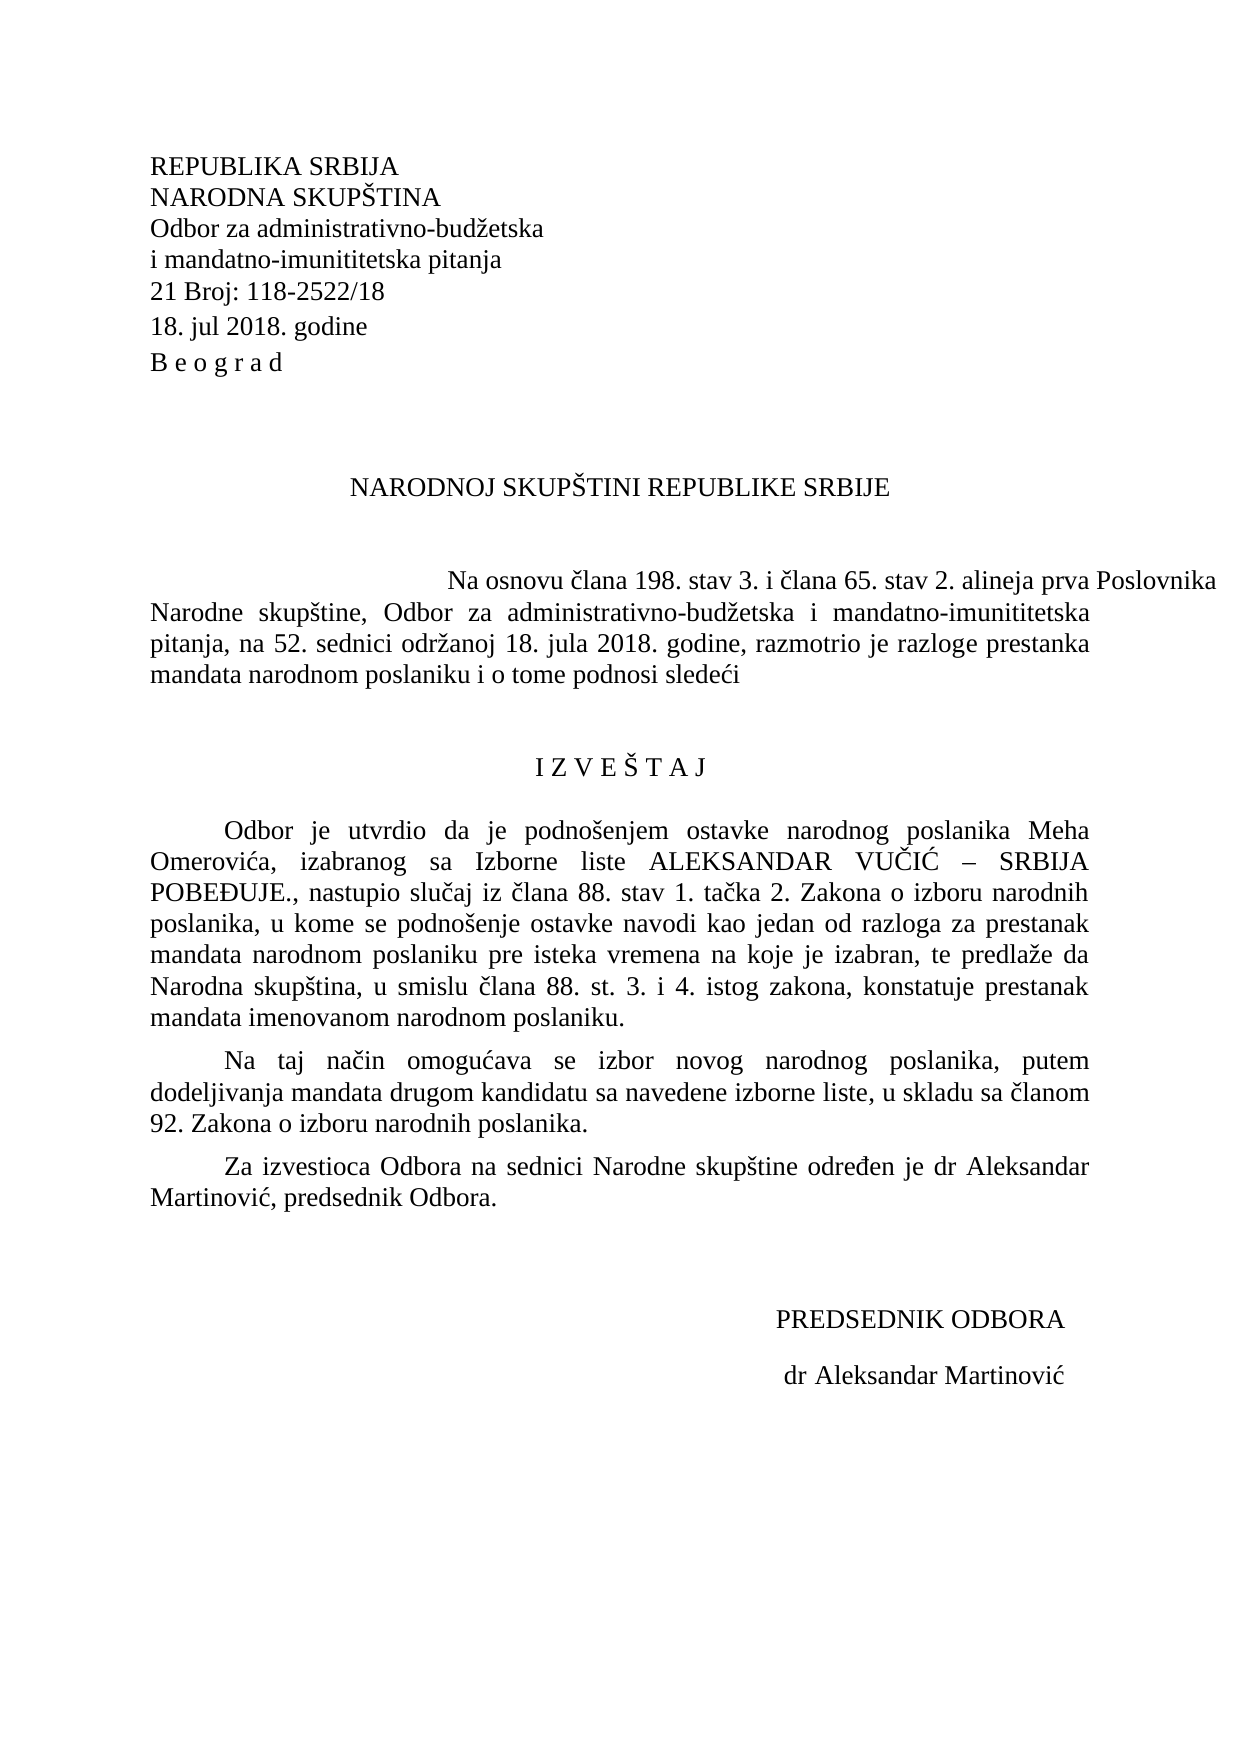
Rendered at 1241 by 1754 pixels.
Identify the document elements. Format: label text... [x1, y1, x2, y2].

text Na taj način omogućava se izbor novog narodnog poslanika, putem dodeljivanja mandata drugom kandidatu sa navedene izborne liste, u skladu sa članom 92. Zakona o izboru narodnih poslanika. [150, 1044, 1090, 1138]
text Odbor je utvrdio da je podnošenjem ostavke narodnog poslanika Meha Omerovića, izabranog sa Izborne liste ALEKSANDAR VUČIĆ – SRBIJA POBEĐUJE., nastupio slučaj iz člana 88. stav 1. tačka 2. Zakona o izboru narodnih poslanika, u kome se podnošenje ostavke navodi kao jedan od razloga za prestanak mandata narodnom poslaniku pre isteka vremena na koje je izabran, te predlaže da Narodna skupština, u smislu člana 88. st. 3. i 4. istog zakona, konstatuje prestanak mandata imenovanom narodnom poslaniku. [150, 814, 1090, 1032]
text dr Aleksandar Martinović [150, 1359, 1090, 1391]
text NARODNA SKUPŠTINA [150, 181, 1090, 212]
text 21 Broj: 118-2522/18 [150, 274, 1090, 306]
text REPUBLIKA SRBIJA [150, 150, 1090, 181]
text Odbor za administrativno-budžetska [150, 212, 1090, 243]
text Na osnovu člana 198. stav 3. i člana 65. stav 2. alineja prva Poslovnika Narodne skupštine, Odbor za administrativno-budžetska i mandatno-imunititetska pitanja, na 52. sednici održanoj 18. jula 2018. godine, razmotrio je razloge prestanka mandata narodnom poslaniku i o tome podnosi sledeći [150, 564, 1090, 689]
text PREDSEDNIK ODBORA [306, 1303, 1090, 1334]
text i mandatno-imunititetska pitanja [150, 243, 1090, 274]
text NARODNOJ SKUPŠTINI REPUBLIKE SRBIJE [150, 471, 1090, 502]
text Za izvestioca Odbora na sednici Narodne skupštine određen je dr Aleksandar Martinović, predsednik Odbora. [150, 1150, 1090, 1213]
text B e o g r a d [150, 346, 1090, 377]
text 18. jul 2018. godine [150, 310, 1090, 341]
text I Z V E Š T A J [150, 752, 1090, 783]
